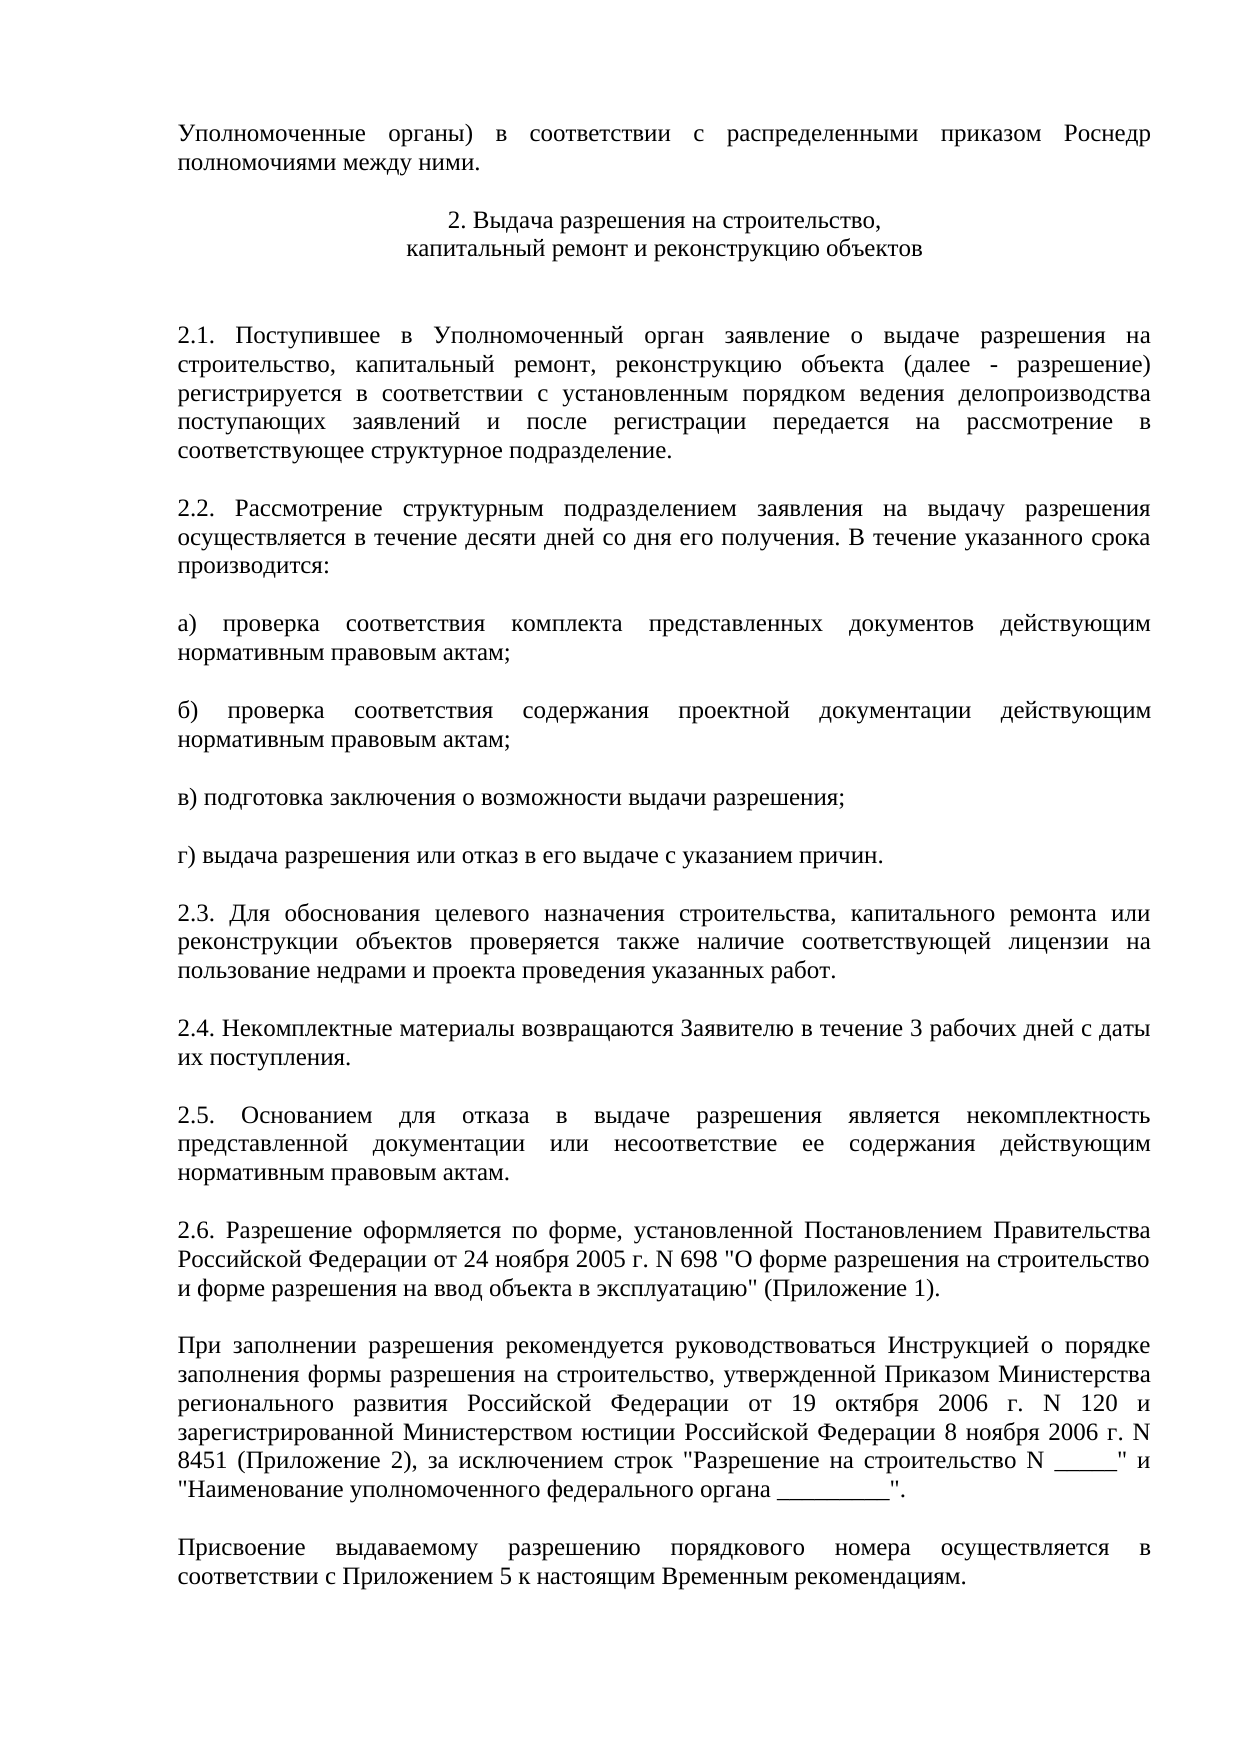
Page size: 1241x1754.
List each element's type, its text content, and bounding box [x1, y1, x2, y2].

text При заполнении разрешения рекомендуется руководствоваться Инструкцией о порядке заполнения формы разрешения на строительство, утвержденной Приказом Министерства регионального развития Российской Федерации от 19 октября 2006 г. N 120 и зарегистрированной Министерством юстиции Российской Федерации 8 ноября 2006 г. N 8451 (Приложение 2), за исключением строк "Разрешение на строительство N _____" и "Наименование уполномоченного федерального органа _________". [177, 1331, 1152, 1503]
text 2.3. Для обоснования целевого назначения строительства, капитального ремонта или реконструкции объектов проверяется также наличие соответствующей лицензии на пользование недрами и проекта проведения указанных работ. [177, 898, 1152, 984]
text б) проверка соответствия содержания проектной документации действующим нормативным правовым актам; [177, 695, 1152, 753]
text 2.6. Разрешение оформляется по форме, установленной Постановлением Правительства Российской Федерации от 24 ноября 2005 г. N 698 "О форме разрешения на строительство и форме разрешения на ввод объекта в эксплуатацию" (Приложение 1). [177, 1215, 1152, 1301]
text 2. Выдача разрешения на строительство, [177, 205, 1152, 233]
text 2.1. Поступившее в Уполномоченный орган заявление о выдаче разрешения на строительство, капитальный ремонт, реконструкцию объекта (далее - разрешение) регистрируется в соответствии с установленным порядком ведения делопроизводства поступающих заявлений и после регистрации передается на рассмотрение в соответствующее структурное подразделение. [177, 320, 1152, 464]
text 2.2. Рассмотрение структурным подразделением заявления на выдачу разрешения осуществляется в течение десяти дней со дня его получения. В течение указанного срока производится: [177, 493, 1152, 579]
text а) проверка соответствия комплекта представленных документов действующим нормативным правовым актам; [177, 608, 1152, 666]
text Присвоение выдаваемому разрешению порядкового номера осуществляется в соответствии с Приложением 5 к настоящим Временным рекомендациям. [177, 1532, 1152, 1590]
text в) подготовка заключения о возможности выдачи разрешения; [177, 782, 1152, 811]
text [177, 118, 1152, 176]
text капитальный ремонт и реконструкцию объектов [177, 233, 1152, 262]
text 2.5. Основанием для отказа в выдаче разрешения является некомплектность представленной документации или несоответствие ее содержания действующим нормативным правовым актам. [177, 1100, 1152, 1186]
text 2.4. Некомплектные материалы возвращаются Заявителю в течение 3 рабочих дней с даты их поступления. [177, 1013, 1152, 1071]
text г) выдача разрешения или отказ в его выдаче с указанием причин. [177, 840, 1152, 868]
